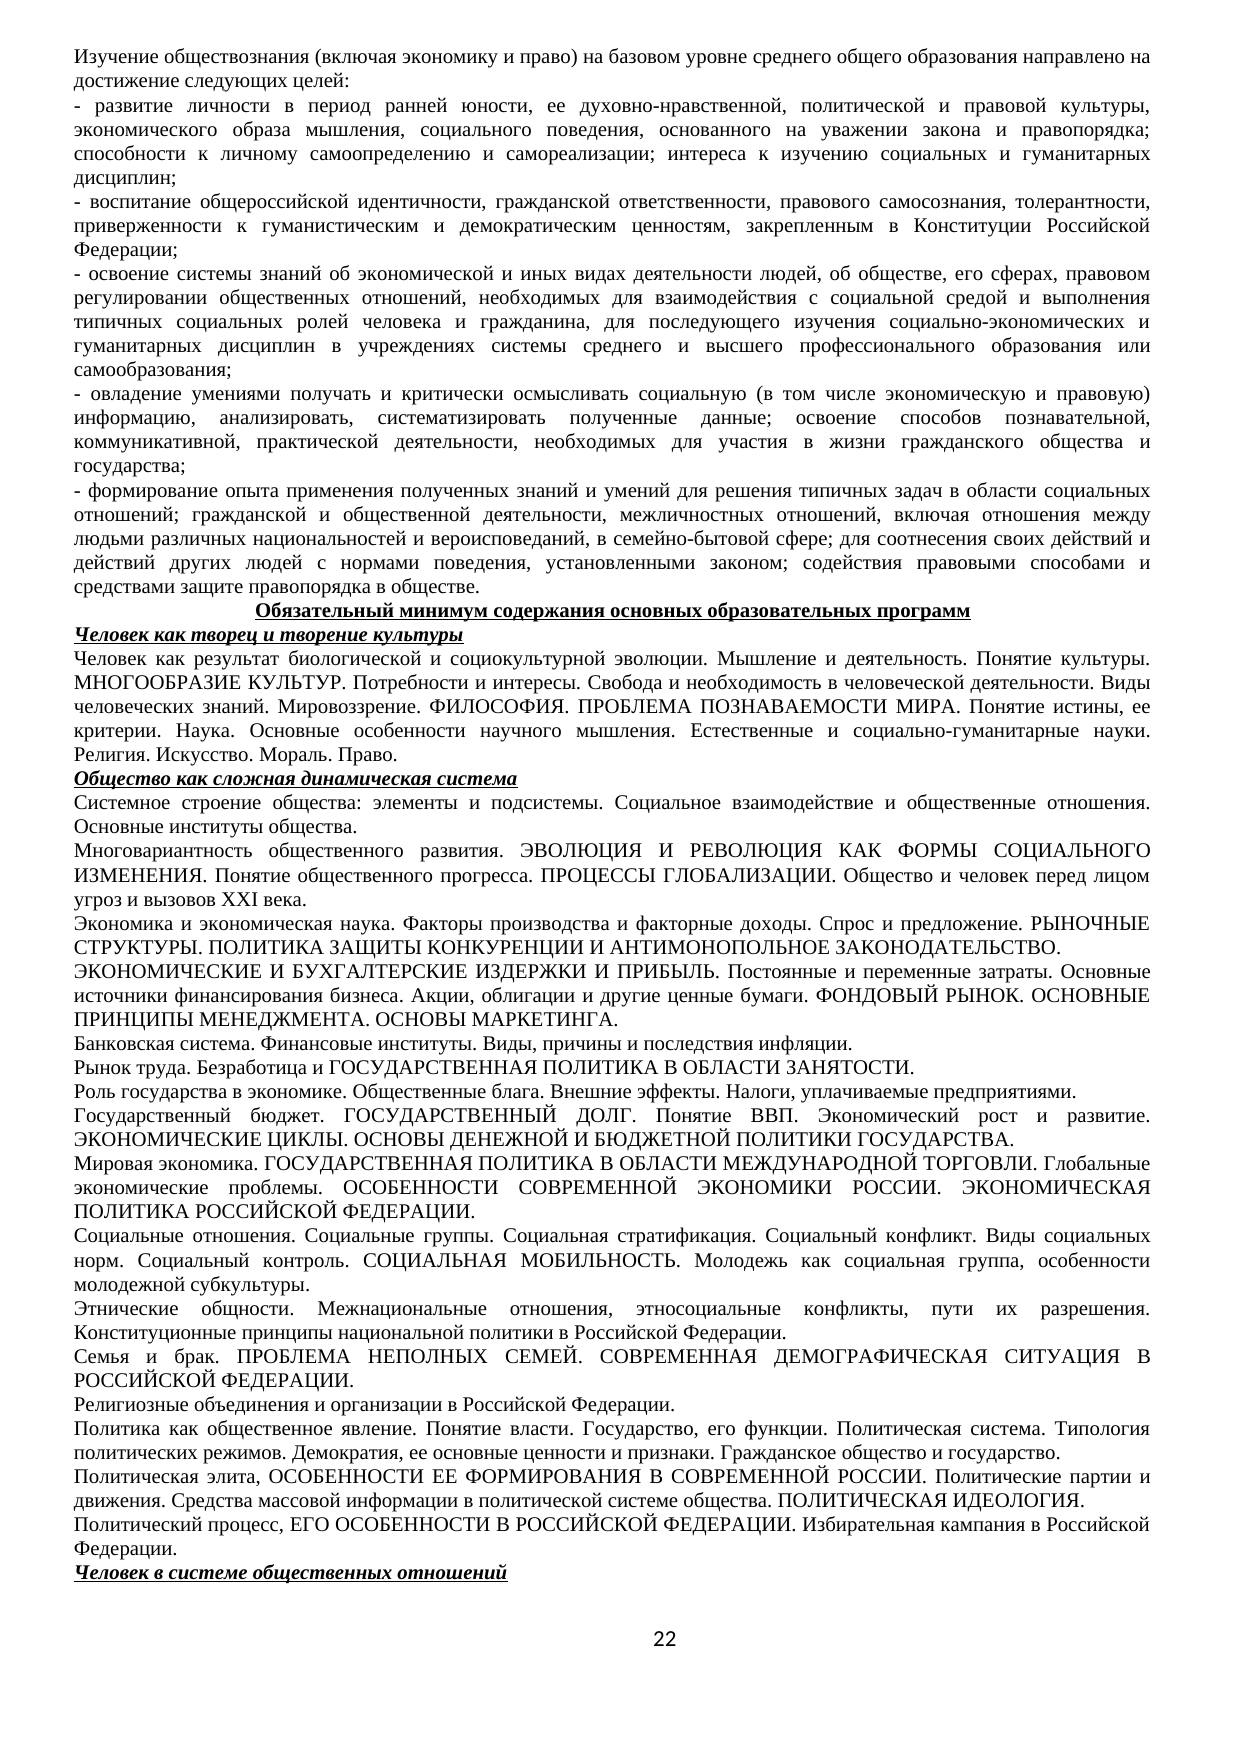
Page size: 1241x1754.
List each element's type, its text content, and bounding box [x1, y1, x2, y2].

text Этнические общности. Межнациональные отношения, этносоциальные конфликты, пути их разрешения. Конституционные принципы национальной политики в Российской Федерации. [74, 1296, 1152, 1344]
text - формирование опыта применения полученных знаний и умений для решения типичных задач в области социальных отношений; гражданской и общественной деятельности, межличностных отношений, включая отношения между людьми различных национальностей и вероисповеданий, в семейно-бытовой сфере; для соотнесения своих действий и действий других людей с нормами поведения, установленными законом; содействия правовыми способами и средствами защите правопорядка в обществе. [74, 477, 1152, 598]
text Политика как общественное явление. Понятие власти. Государство, его функции. Политическая система. Типология политических режимов. Демократия, ее основные ценности и признаки. Гражданское общество и государство. [74, 1416, 1152, 1464]
text Человек как результат биологической и социокультурной эволюции. Мышление и деятельность. Понятие культуры. МНОГООБРАЗИЕ КУЛЬТУР. Потребности и интересы. Свобода и необходимость в человеческой деятельности. Виды человеческих знаний. Мировоззрение. ФИЛОСОФИЯ. ПРОБЛЕМА ПОЗНАВАЕМОСТИ МИРА. Понятие истины, ее критерии. Наука. Основные особенности научного мышления. Естественные и социально-гуманитарные науки. Религия. Искусство. Мораль. Право. [74, 646, 1152, 766]
text Религиозные объединения и организации в Российской Федерации. [74, 1392, 1152, 1416]
text - развитие личности в период ранней юности, ее духовно-нравственной, политической и правовой культуры, экономического образа мышления, социального поведения, основанного на уважении закона и правопорядка; способности к личному самоопределению и самореализации; интереса к изучению социальных и гуманитарных дисциплин; [74, 92, 1152, 189]
text Системное строение общества: элементы и подсистемы. Социальное взаимодействие и общественные отношения. Основные институты общества. [74, 790, 1152, 838]
text Государственный бюджет. ГОСУДАРСТВЕННЫЙ ДОЛГ. Понятие ВВП. Экономический рост и развитие. ЭКОНОМИЧЕСКИЕ ЦИКЛЫ. ОСНОВЫ ДЕНЕЖНОЙ И БЮДЖЕТНОЙ ПОЛИТИКИ ГОСУДАРСТВА. [74, 1103, 1152, 1151]
text Социальные отношения. Социальные группы. Социальная стратификация. Социальный конфликт. Виды социальных норм. Социальный контроль. СОЦИАЛЬНАЯ МОБИЛЬНОСТЬ. Молодежь как социальная группа, особенности молодежной субкультуры. [74, 1223, 1152, 1296]
text Обязательный минимум содержания основных образовательных программ [74, 598, 1152, 622]
text Изучение обществознания (включая экономику и право) на базовом уровне среднего общего образования направлено на достижение следующих целей: [74, 44, 1152, 92]
text - воспитание общероссийской идентичности, гражданской ответственности, правового самосознания, толерантности, приверженности к гуманистическим и демократическим ценностям, закрепленным в Конституции Российской Федерации; [74, 189, 1152, 261]
text Рынок труда. Безработица и ГОСУДАРСТВЕННАЯ ПОЛИТИКА В ОБЛАСТИ ЗАНЯТОСТИ. [74, 1055, 1152, 1079]
text Многовариантность общественного развития. ЭВОЛЮЦИЯ И РЕВОЛЮЦИЯ КАК ФОРМЫ СОЦИАЛЬНОГО ИЗМЕНЕНИЯ. Понятие общественного прогресса. ПРОЦЕССЫ ГЛОБАЛИЗАЦИИ. Общество и человек перед лицом угроз и вызовов XXI века. [74, 838, 1152, 911]
text Банковская система. Финансовые институты. Виды, причины и последствия инфляции. [74, 1031, 1152, 1055]
text Семья и брак. ПРОБЛЕМА НЕПОЛНЫХ СЕМЕЙ. СОВРЕМЕННАЯ ДЕМОГРАФИЧЕСКАЯ СИТУАЦИЯ В РОССИЙСКОЙ ФЕДЕРАЦИИ. [74, 1344, 1152, 1392]
text Экономика и экономическая наука. Факторы производства и факторные доходы. Спрос и предложение. РЫНОЧНЫЕ СТРУКТУРЫ. ПОЛИТИКА ЗАЩИТЫ КОНКУРЕНЦИИ И АНТИМОНОПОЛЬНОЕ ЗАКОНОДАТЕЛЬСТВО. [74, 911, 1152, 959]
text Мировая экономика. ГОСУДАРСТВЕННАЯ ПОЛИТИКА В ОБЛАСТИ МЕЖДУНАРОДНОЙ ТОРГОВЛИ. Глобальные экономические проблемы. ОСОБЕННОСТИ СОВРЕМЕННОЙ ЭКОНОМИКИ РОССИИ. ЭКОНОМИЧЕСКАЯ ПОЛИТИКА РОССИЙСКОЙ ФЕДЕРАЦИИ. [74, 1151, 1152, 1223]
text ЭКОНОМИЧЕСКИЕ И БУХГАЛТЕРСКИЕ ИЗДЕРЖКИ И ПРИБЫЛЬ. Постоянные и переменные затраты. Основные источники финансирования бизнеса. Акции, облигации и другие ценные бумаги. ФОНДОВЫЙ РЫНОК. ОСНОВНЫЕ ПРИНЦИПЫ МЕНЕДЖМЕНТА. ОСНОВЫ МАРКЕТИНГА. [74, 959, 1152, 1031]
text Человек в системе общественных отношений [74, 1560, 1152, 1584]
text Человек как творец и творение культуры [74, 622, 1152, 646]
text Роль государства в экономике. Общественные блага. Внешние эффекты. Налоги, уплачиваемые предприятиями. [74, 1079, 1152, 1103]
text Политическая элита, ОСОБЕННОСТИ ЕЕ ФОРМИРОВАНИЯ В СОВРЕМЕННОЙ РОССИИ. Политические партии и движения. Средства массовой информации в политической системе общества. ПОЛИТИЧЕСКАЯ ИДЕОЛОГИЯ. [74, 1464, 1152, 1512]
text - освоение системы знаний об экономической и иных видах деятельности людей, об обществе, его сферах, правовом регулировании общественных отношений, необходимых для взаимодействия с социальной средой и выполнения типичных социальных ролей человека и гражданина, для последующего изучения социально-экономических и гуманитарных дисциплин в учреждениях системы среднего и высшего профессионального образования или самообразования; [74, 261, 1152, 381]
text Политический процесс, ЕГО ОСОБЕННОСТИ В РОССИЙСКОЙ ФЕДЕРАЦИИ. Избирательная кампания в Российской Федерации. [74, 1512, 1152, 1560]
text Общество как сложная динамическая система [74, 766, 1152, 790]
text - овладение умениями получать и критически осмысливать социальную (в том числе экономическую и правовую) информацию, анализировать, систематизировать полученные данные; освоение способов познавательной, коммуникативной, практической деятельности, необходимых для участия в жизни гражданского общества и государства; [74, 381, 1152, 477]
